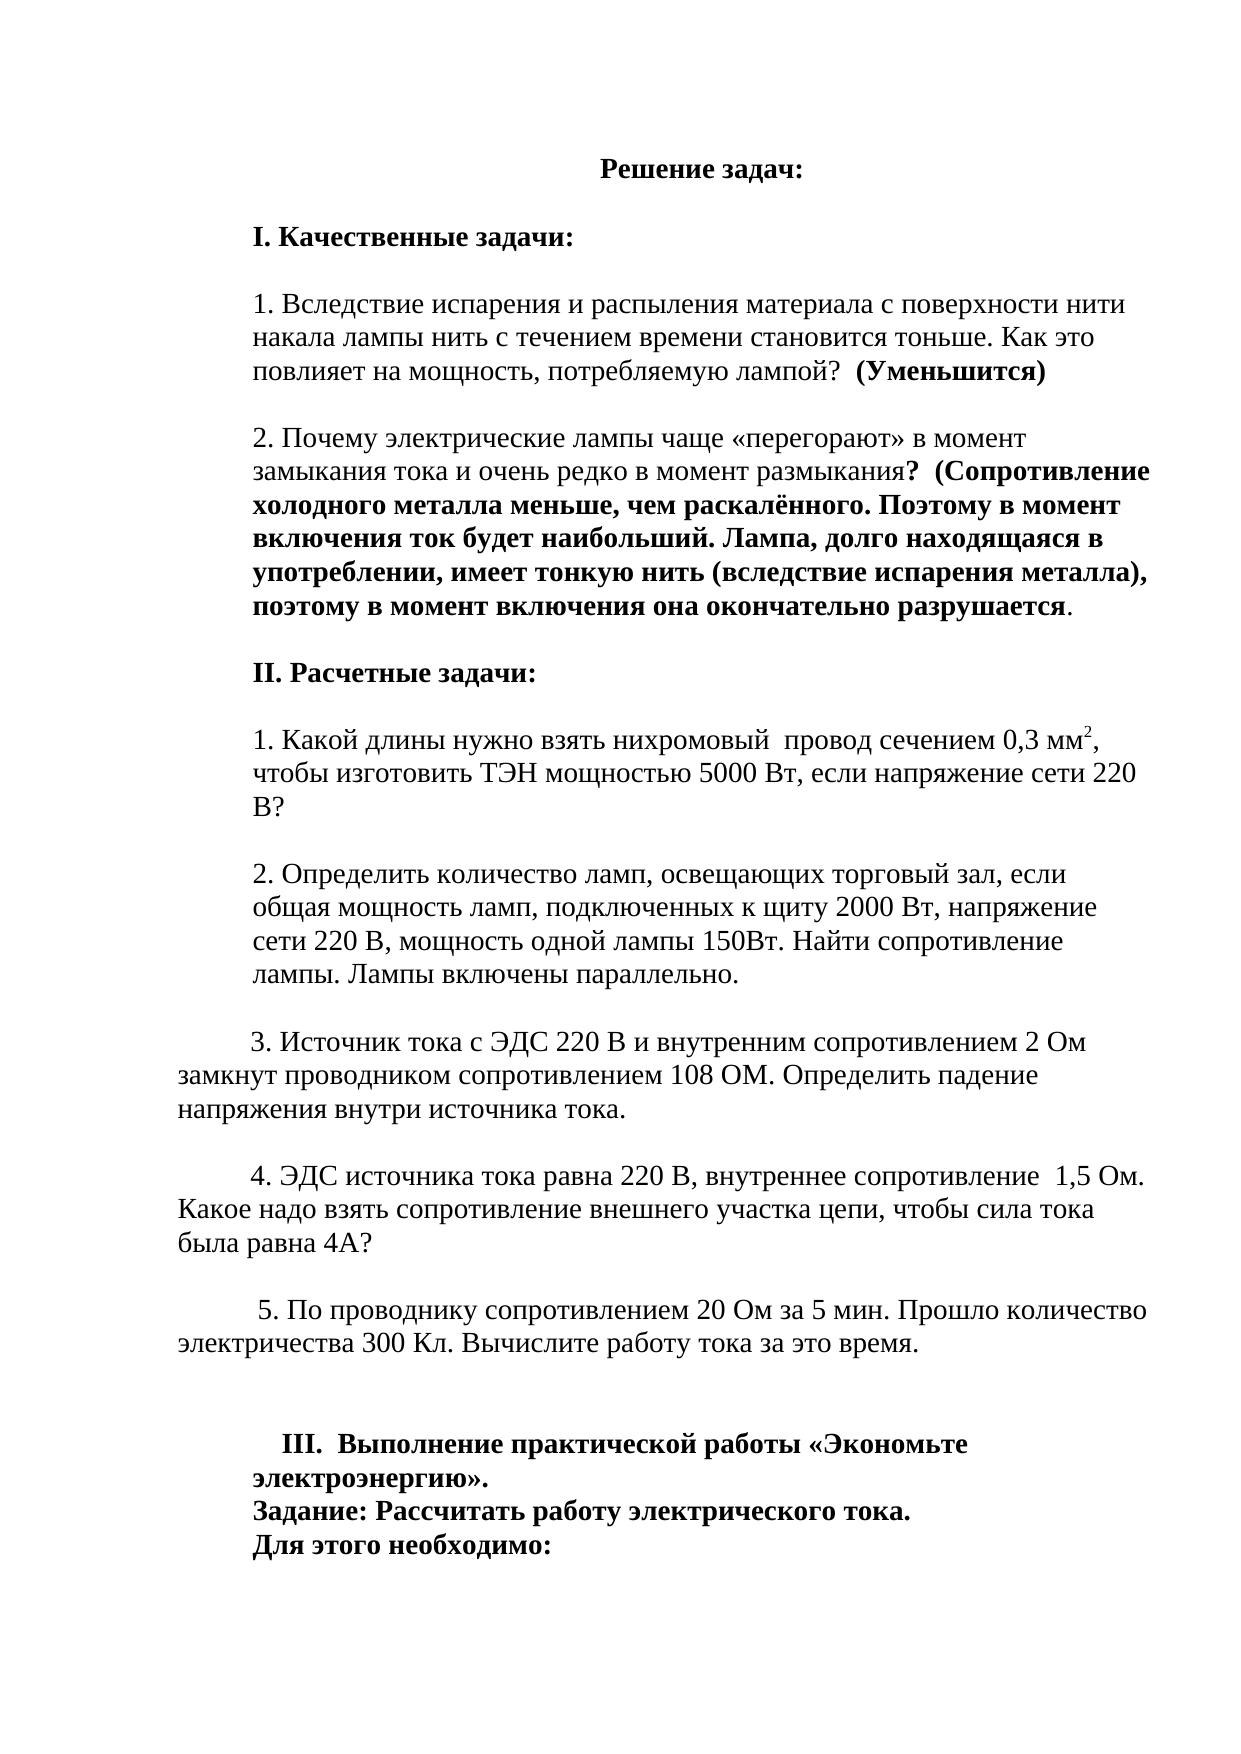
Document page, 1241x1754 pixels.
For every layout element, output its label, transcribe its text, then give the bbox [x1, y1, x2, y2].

list 2. Почему электрические лампы чаще «перегорают» в момент замыкания тока и очень редко в момент размыкания? (Сопротивление холодного металла меньше, чем раскалённого. Поэтому в момент включения ток будет наибольший. Лампа, долго находящаяся в употреблении, имеет тонкую нить (вследствие испарения металла), поэтому в момент включения она окончательно разрушается. [252, 420, 1152, 621]
list 1. Какой длины нужно взять нихромовый провод сечением 0,3 мм2, чтобы изготовить ТЭН мощностью 5000 Вт, если напряжение сети 220 В? [252, 722, 1152, 822]
list I. Качественные задачи: [252, 219, 1152, 252]
list 1. Вследствие испарения и распыления материала с поверхности нити накала лампы нить с течением времени становится тоньше. Как это повлияет на мощность, потребляемую лампой? (Уменьшится) [252, 286, 1152, 386]
text 4. ЭДС источника тока равна 220 В, внутреннее сопротивление 1,5 Ом. Какое надо взять сопротивление внешнего участка цепи, чтобы сила тока была равна 4А? [177, 1158, 1152, 1258]
list III. Выполнение практической работы «Экономьте электроэнергию». [252, 1426, 1152, 1493]
list Решение задач: [252, 152, 1152, 185]
list Для этого необходимо: [252, 1527, 1152, 1560]
text 5. По проводнику сопротивлением 20 Ом за 5 мин. Прошло количество электричества 300 Кл. Вычислите работу тока за это время. [177, 1292, 1152, 1359]
list 2. Определить количество ламп, освещающих торговый зал, если общая мощность ламп, подключенных к щиту 2000 Вт, напряжение сети 220 В, мощность одной лампы 150Вт. Найти сопротивление лампы. Лампы включены параллельно. [252, 856, 1152, 990]
text 3. Источник тока с ЭДС 220 В и внутренним сопротивлением 2 Ом замкнут проводником сопротивлением 108 ОМ. Определить падение напряжения внутри источника тока. [177, 1024, 1152, 1124]
list II. Расчетные задачи: [252, 655, 1152, 688]
list Задание: Рассчитать работу электрического тока. [252, 1493, 1152, 1527]
